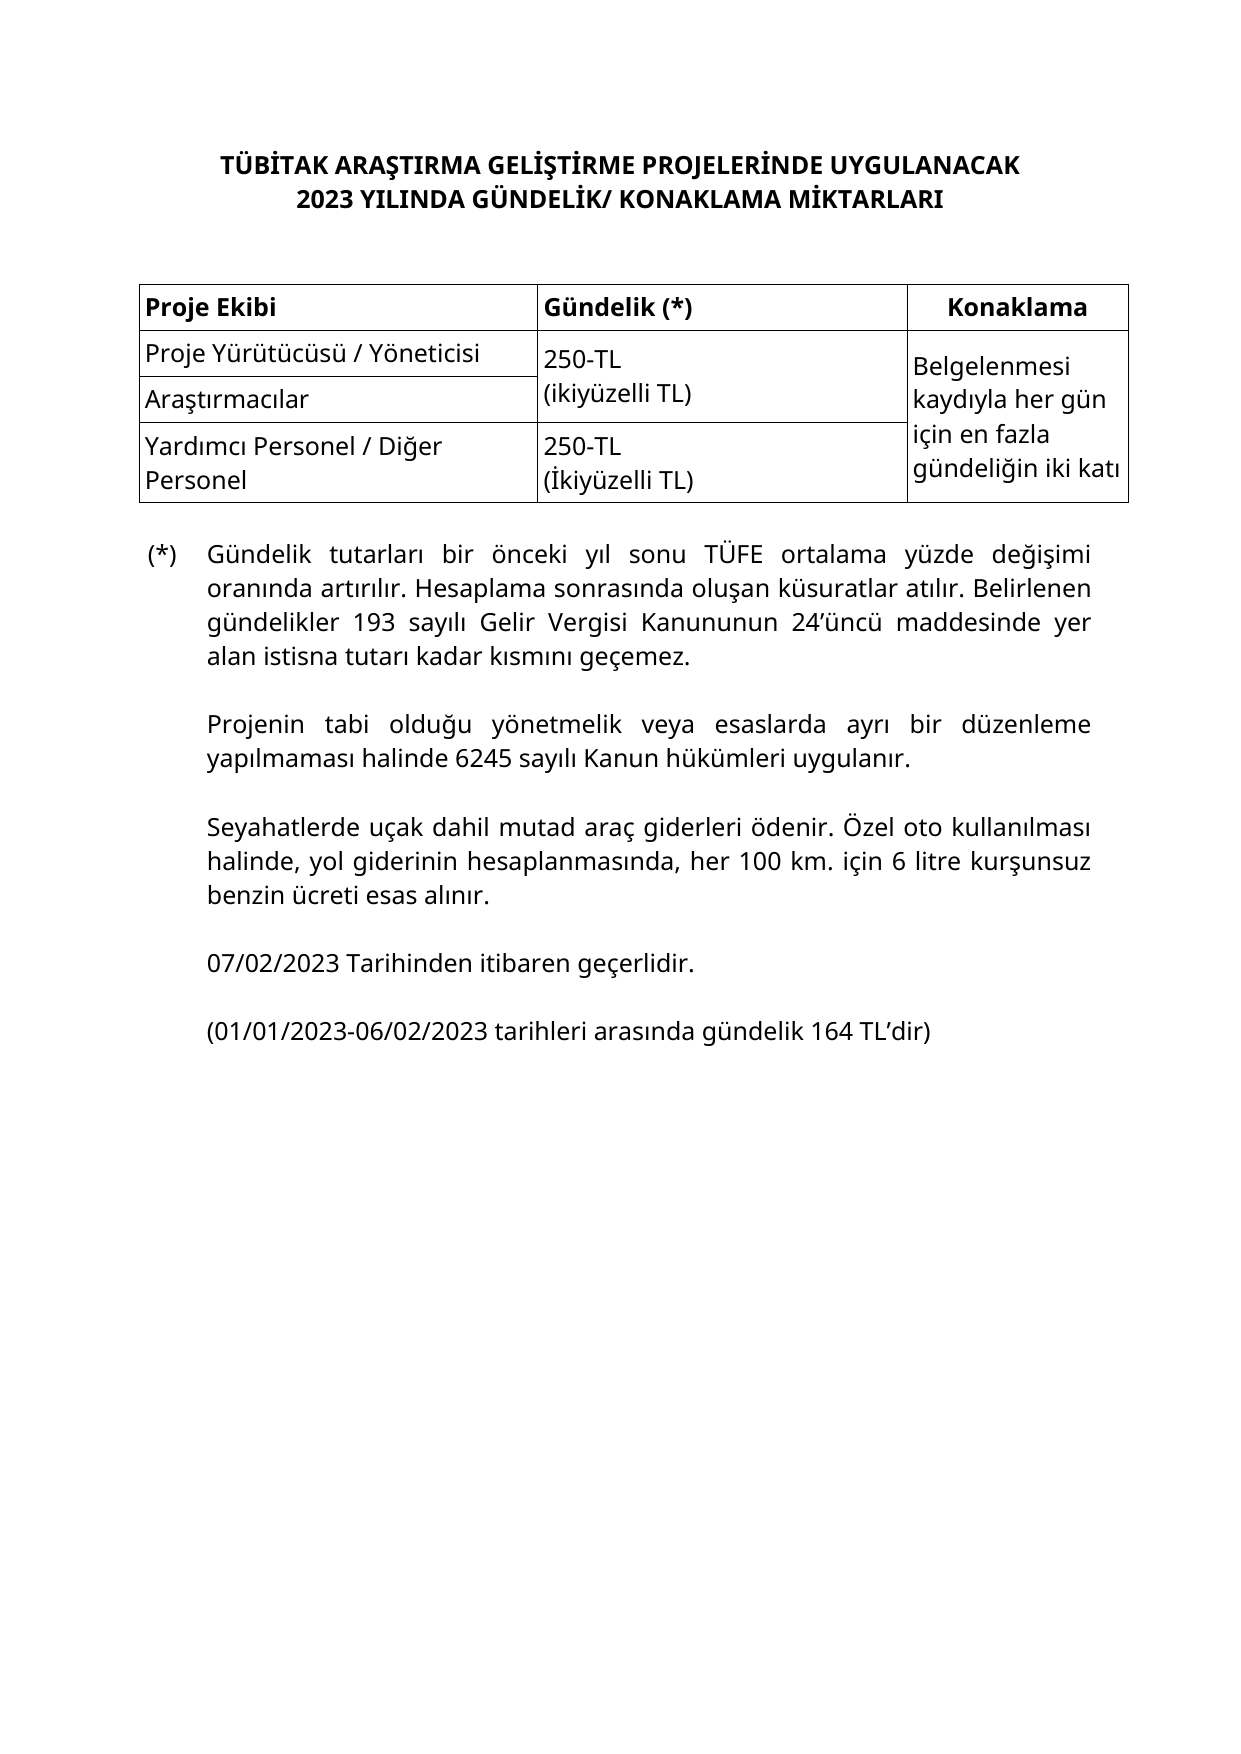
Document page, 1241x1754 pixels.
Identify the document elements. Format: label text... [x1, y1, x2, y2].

table_cell 250-TL (ikiyüzelli TL) [538, 331, 907, 422]
table_cell 250-TL (İkiyüzelli TL) [538, 423, 907, 502]
table_header Proje Ekibi [140, 285, 537, 330]
table_cell Araştırmacılar [140, 377, 537, 422]
text (01/01/2023-06/02/2023 tarihleri arasında gündelik 164 TL’dir) [207, 1013, 1093, 1048]
table_cell Belgelenmesi kaydıyla her gün için en fazla gündeliğin iki katı [908, 331, 1128, 502]
text (*) Gündelik tutarları bir önceki yıl sonu TÜFE ortalama yüzde değişimi oranında artırılır. Hesaplama sonrasında oluşan küsuratlar atılır. Belirlenen gündelikler 193 sayılı Gelir Vergisi Kanununun 24’üncü maddesinde yer alan istisna tutarı kadar kısmını geçemez. [148, 537, 1093, 673]
table_header Gündelik (*) [538, 285, 907, 330]
text TÜBİTAK ARAŞTIRMA GELİŞTİRME PROJELERİNDE UYGULANACAK [148, 148, 1093, 182]
table_cell Proje Yürütücüsü / Yöneticisi [140, 331, 537, 376]
text 07/02/2023 Tarihinden itibaren geçerlidir. [207, 945, 1093, 979]
text Projenin tabi olduğu yönetmelik veya esaslarda ayrı bir düzenleme yapılmaması halinde 6245 sayılı Kanun hükümleri uygulanır. [207, 707, 1093, 775]
text 2023 YILINDA GÜNDELİK/ KONAKLAMA MİKTARLARI [148, 182, 1093, 216]
text Seyahatlerde uçak dahil mutad araç giderleri ödenir. Özel oto kullanılması halinde, yol giderinin hesaplanmasında, her 100 km. için 6 litre kurşunsuz benzin ücreti esas alınır. [207, 809, 1093, 911]
table_header Konaklama [908, 285, 1128, 330]
table_cell Yardımcı Personel / Diğer Personel [140, 423, 537, 502]
